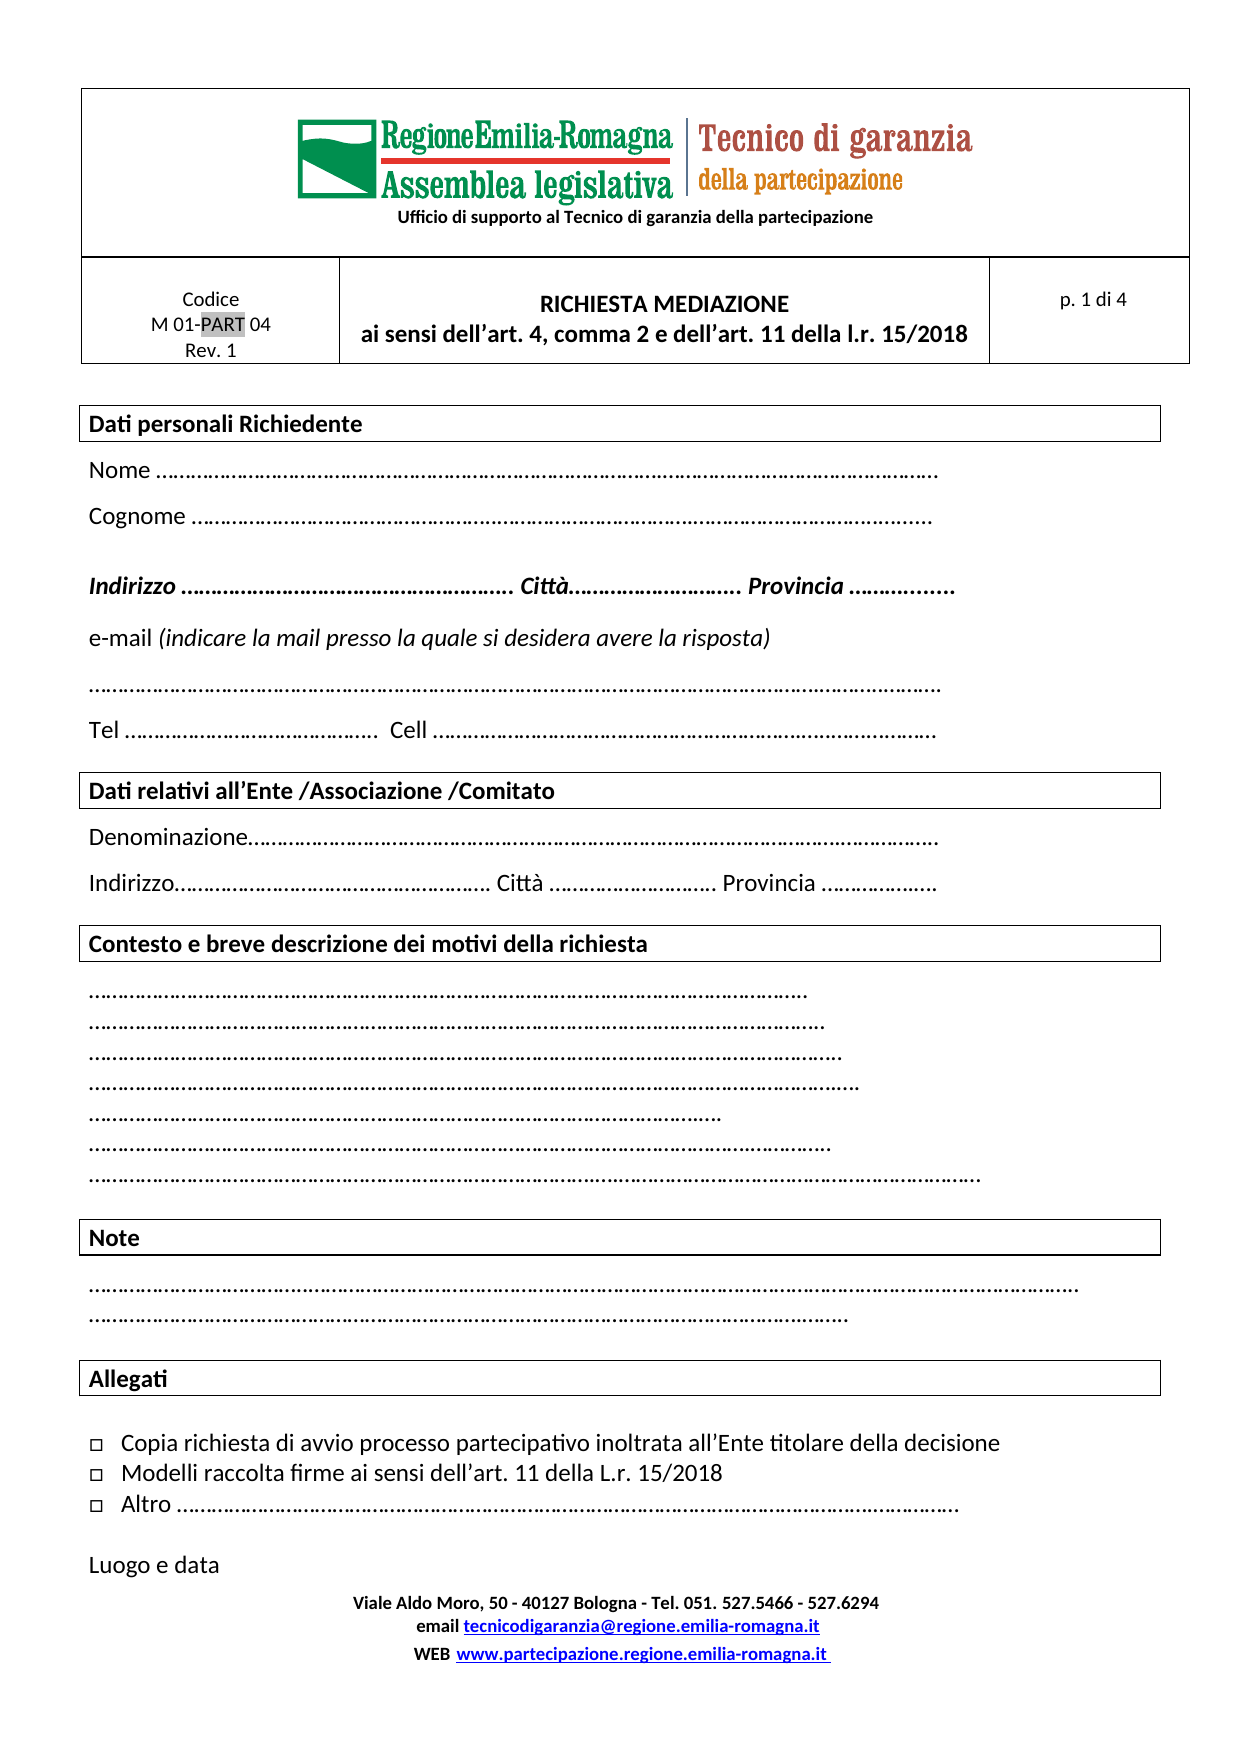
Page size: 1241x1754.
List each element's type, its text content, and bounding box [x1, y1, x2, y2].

text Allegati [80, 1361, 1160, 1395]
text □ Modelli raccolta firme ai sensi dell’art. 11 della L.r. 15/2018 [89, 1457, 1152, 1488]
text ………………………………..……………………………………………………………………………………………………………………..…………………………………………………………………………………………………………….…….. [89, 1268, 1152, 1329]
text Cognome ……………………………………………..…………………………….…………………………..…...... [89, 500, 1152, 530]
text ……………………………………………………………………………………………………………..………………………………………………………………………………………………………………..…………………………………………………………………………………………………………………..………………………………………………………………………………………………………………….….…………………………………………………………………………………………….….…………………………………………………………………………………………………….…………..…………………………………………………………………………….….……………………………………………………… [89, 975, 1152, 1188]
subtitle Indirizzo ……………………………………………….. Città……………………….. Provincia ………........ [89, 571, 1152, 601]
text Denominazione………………………………………………………………………………………….…………….. [89, 821, 1122, 852]
text ……………………………………………………………………………………………………………….………..………. [89, 668, 1152, 699]
text □ Copia richiesta di avvio processo partecipativo inoltrata all’Ente titolare della decisione [89, 1427, 1152, 1457]
text Indirizzo………………………………………………. Città ……………………….. Provincia …………….…. [89, 867, 1152, 898]
text □ Altro ………………………………………………………………………………………………………….…………… [89, 1488, 1152, 1518]
text Dati relativi all’Ente /Associazione /Comitato [80, 773, 1160, 808]
text Luogo e data [89, 1549, 1152, 1579]
text Nome …………………………………………………………………………….………………………………………… [89, 454, 1122, 484]
text Contesto e breve descrizione dei motivi della richiesta [80, 926, 1160, 961]
text e-mail (indicare la mail presso la quale si desidera avere la risposta) [89, 622, 1152, 653]
text Dati personali Richiedente [80, 406, 1160, 441]
text Tel …………………………………….. Cell ……………………………………………………….…..……...……… [89, 714, 1160, 744]
text Note [80, 1220, 1160, 1254]
